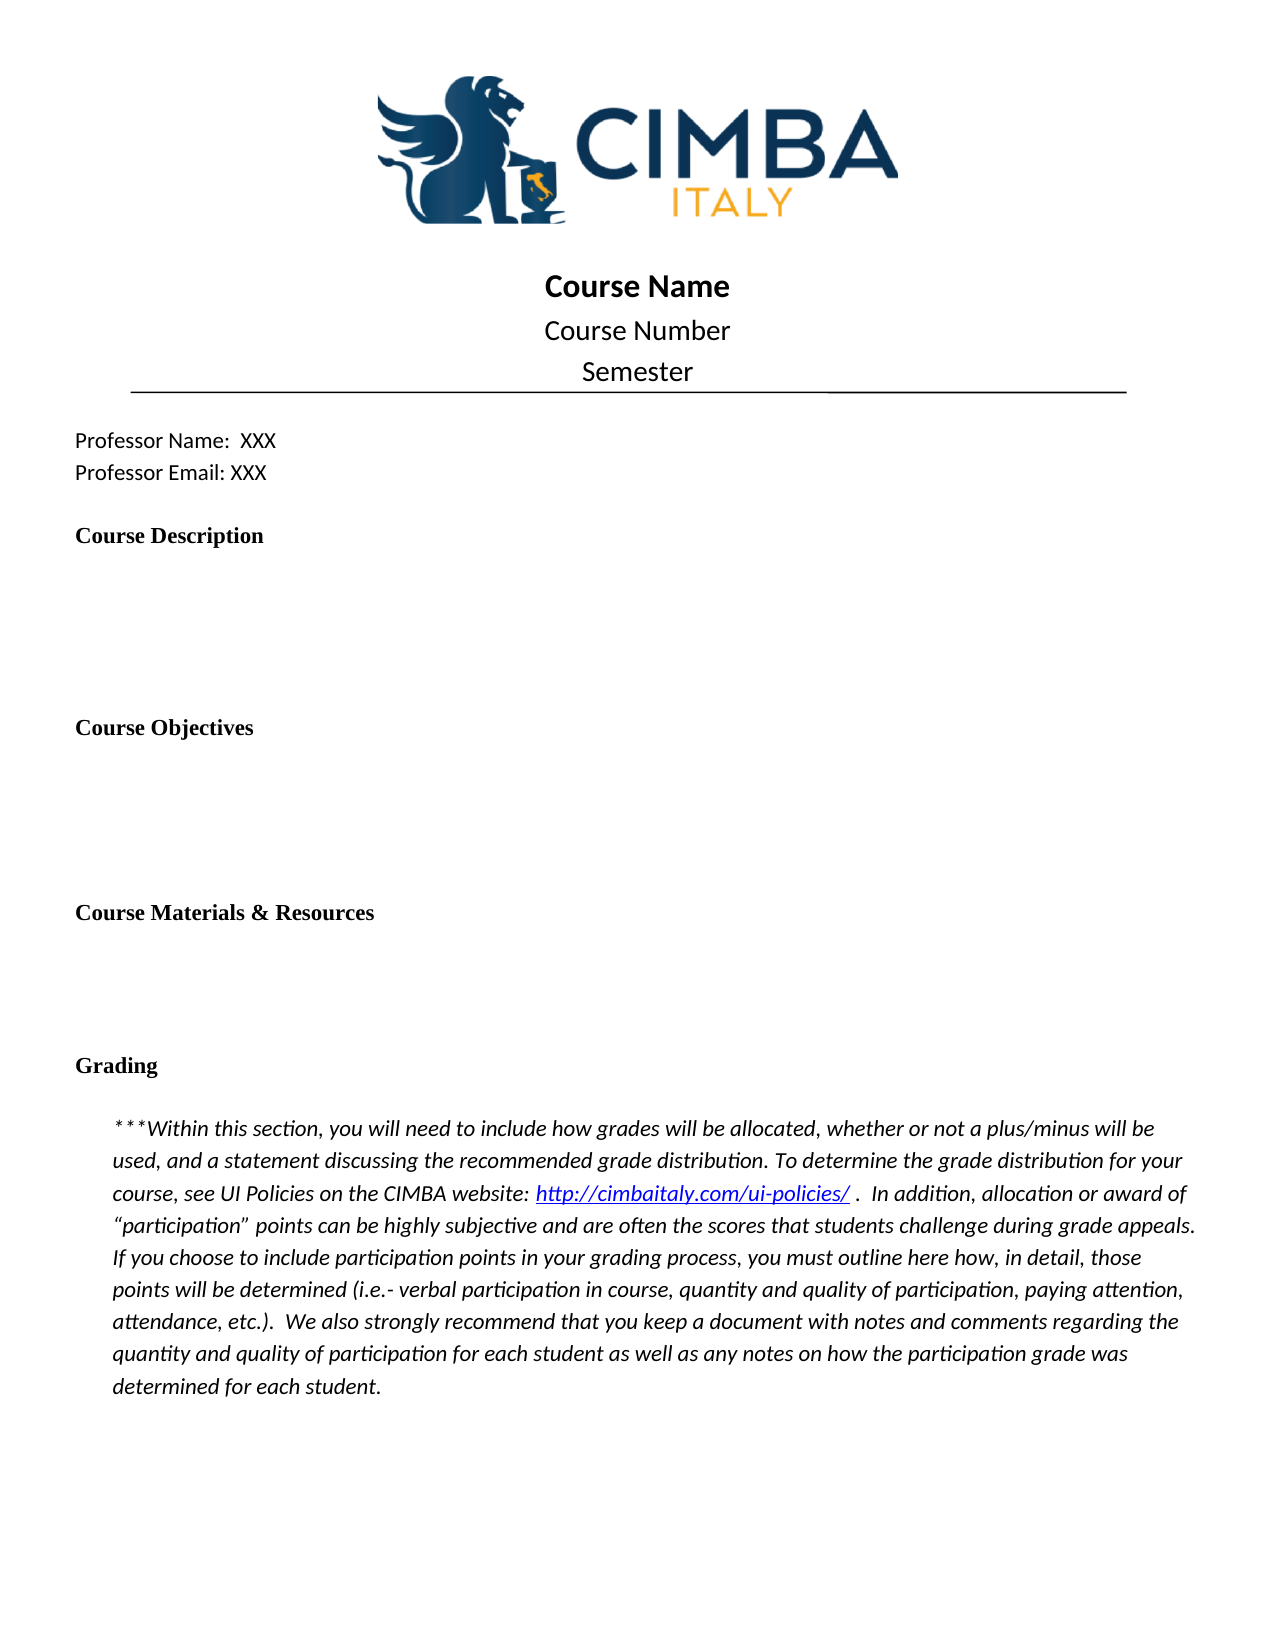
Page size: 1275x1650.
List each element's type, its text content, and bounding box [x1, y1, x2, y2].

text Professor Email: XXX [75, 458, 1200, 486]
text ***Within this section, you will need to include how grades will be allocated, whether or not a plus/minus will be used, and a statement discussing the recommended grade distribution. To determine the grade distribution for your course, see UI Policies on the CIMBA website: http://cimbaitaly.com/ui-policies/ . In addition, allocation or award of “participation” points can be highly subjective and are often the scores that students challenge during grade appeals. If you choose to include participation points in your grading process, you must outline here how, in detail, those points will be determined (i.e.- verbal participation in course, quantity and quality of participation, paying attention, attendance, etc.). We also strongly recommend that you keep a document with notes and comments regarding the quantity and quality of participation for each student as well as any notes on how the participation grade was determined for each student. [112, 1114, 1200, 1400]
text Semester [75, 353, 1200, 388]
picture [375, 76, 898, 223]
text Course Name [75, 265, 1200, 306]
text Course Description [75, 522, 1200, 549]
text Professor Name: XXX [75, 426, 1200, 454]
text Grading [75, 1052, 1200, 1078]
text Course Objectives [75, 714, 1200, 740]
text Course Number [75, 312, 1200, 347]
text Course Materials & Resources [75, 899, 1200, 925]
